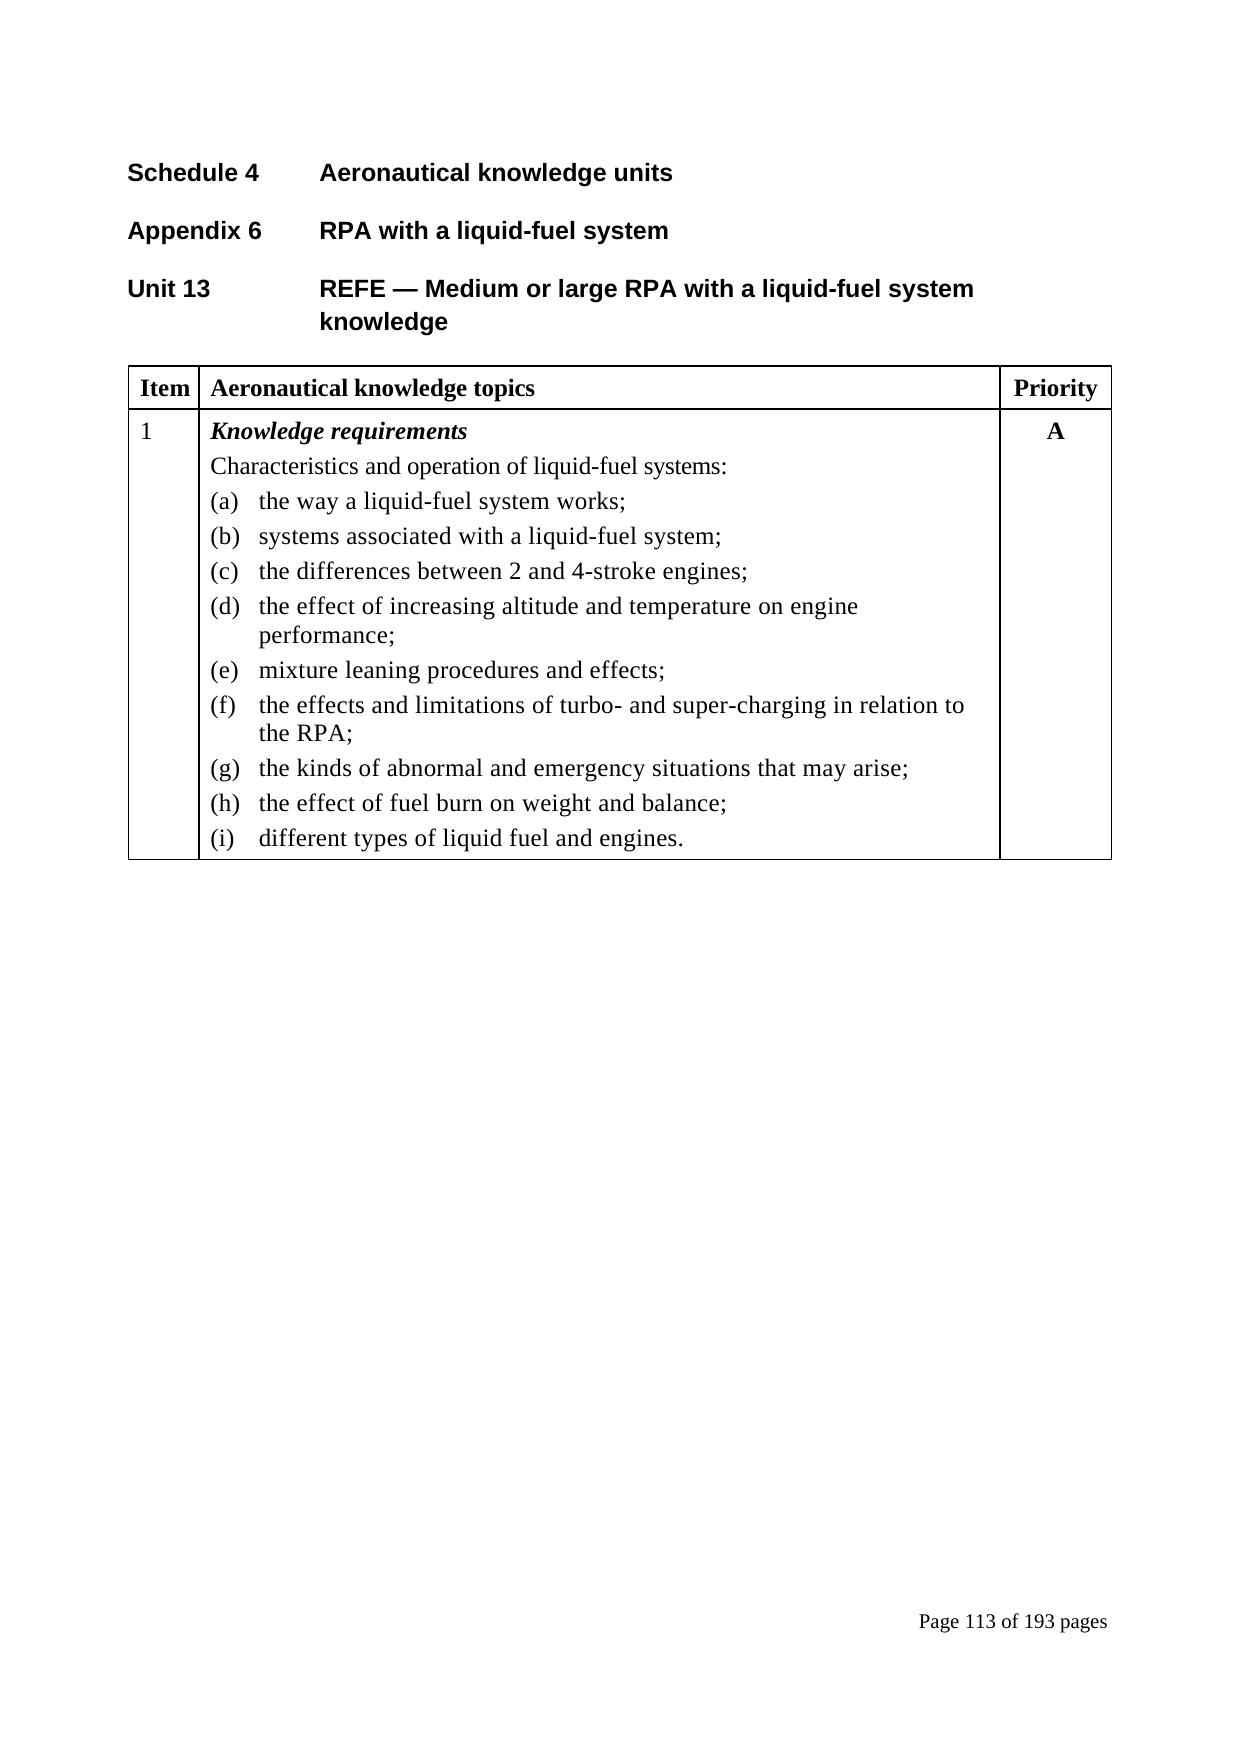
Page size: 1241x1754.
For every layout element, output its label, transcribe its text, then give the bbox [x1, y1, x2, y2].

subtitle Appendix 6 RPA with a liquid-fuel system [127, 216, 1107, 245]
table_cell A [1001, 410, 1111, 858]
table_header Aeronautical knowledge topics [200, 367, 999, 408]
subtitle Unit 13 REFE — Medium or large RPA with a liquid-fuel system knowledge [127, 274, 1107, 336]
table_cell Knowledge requirements Characteristics and operation of liquid-fuel systems: (a) the way a liquid-fuel system works; (b) systems associated with a liquid-fuel system; (c) the differences between 2 and 4-stroke engines; (d) the effect of increasing altitude and temperature on engine performance; (e) mixture leaning procedures and effects; (f) the effects and limitations of turbo- and super-charging in relation to the RPA; (g) the kinds of abnormal and emergency situations that may arise; (h) the effect of fuel burn on weight and balance; (i) different types of liquid fuel and engines. [200, 410, 999, 858]
table_header Priority [1001, 367, 1111, 408]
table_header Item [129, 367, 198, 408]
table_cell 1 [129, 410, 198, 858]
subtitle Schedule 4 Aeronautical knowledge units [127, 158, 1107, 187]
